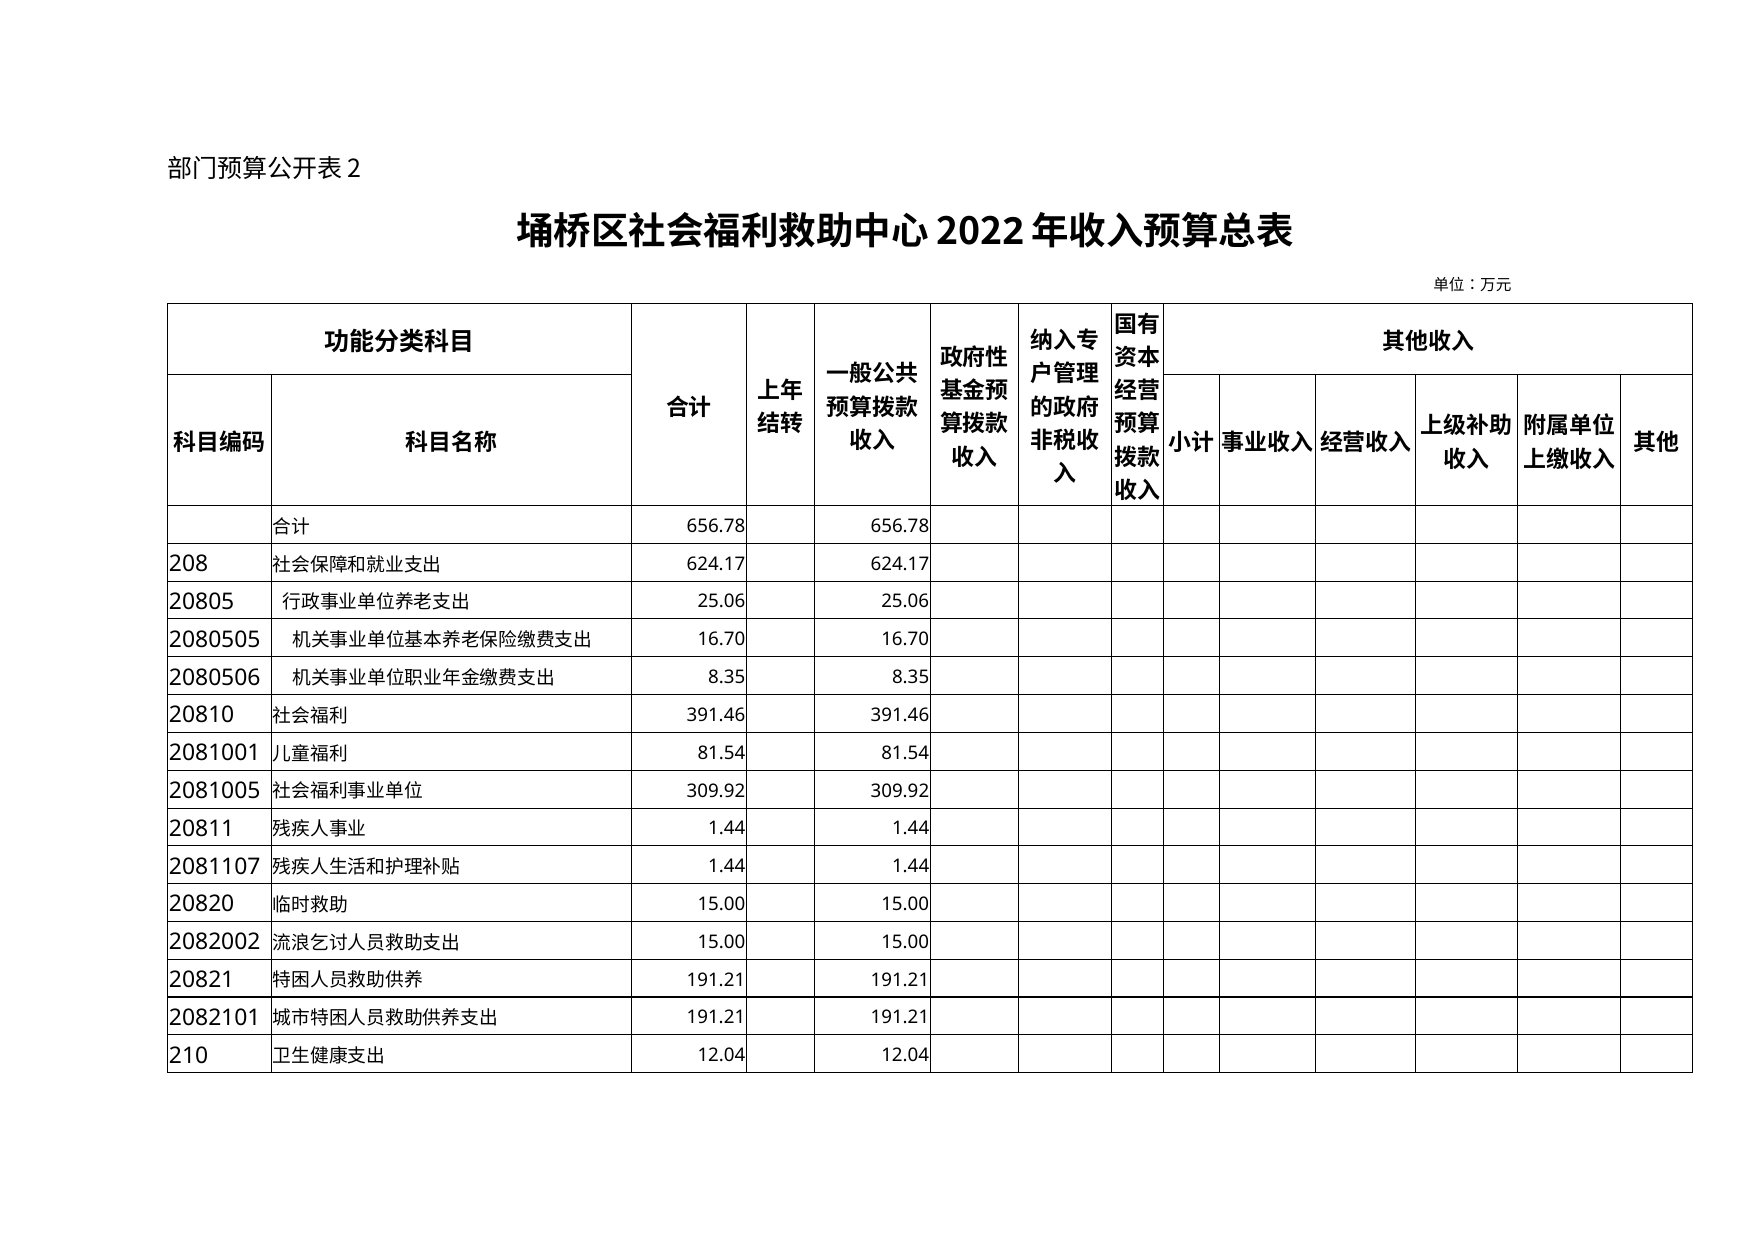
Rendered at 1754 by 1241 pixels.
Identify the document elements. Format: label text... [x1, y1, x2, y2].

table_cell 8.35 [632, 657, 746, 694]
table_cell [931, 619, 1018, 656]
table_cell [1112, 771, 1163, 807]
table_cell [1416, 733, 1517, 769]
table_cell [1518, 733, 1620, 769]
table_cell [1518, 582, 1620, 618]
table_cell 12.04 [815, 1035, 930, 1072]
table_cell [1220, 960, 1315, 996]
table_cell 卫生健康支出 [272, 1035, 631, 1072]
table_cell 191.21 [632, 960, 746, 996]
table_cell [1220, 582, 1315, 618]
table_cell 12.04 [632, 1035, 746, 1072]
table_cell [1164, 695, 1219, 732]
table_cell [931, 922, 1018, 959]
table_cell 社会保障和就业支出 [272, 544, 631, 581]
table_cell [1112, 506, 1163, 543]
table_cell [1019, 998, 1111, 1034]
table_cell [747, 960, 814, 996]
table_cell 经营收入 [1316, 375, 1415, 505]
table_cell [1518, 544, 1620, 581]
table_cell [1416, 657, 1517, 694]
table_cell 2081005 [168, 771, 271, 807]
table_cell [931, 846, 1018, 883]
table_cell 其他 [1621, 375, 1692, 505]
table_cell [1621, 695, 1692, 732]
table_cell [1621, 960, 1692, 996]
table_header 上年结转 [747, 304, 814, 505]
table_cell [1112, 695, 1163, 732]
table_cell [1518, 922, 1620, 959]
table_cell [1220, 922, 1315, 959]
table_cell 8.35 [815, 657, 930, 694]
text 埇桥区社会福利救助中心2022年收入预算总表 [167, 201, 1594, 256]
table_cell 656.78 [632, 506, 746, 543]
table_cell [1621, 619, 1692, 656]
table_cell [931, 960, 1018, 996]
table_cell 20810 [168, 695, 271, 732]
table_cell [1416, 809, 1517, 845]
table_cell [1164, 998, 1219, 1034]
table_cell [747, 657, 814, 694]
table_cell [1112, 544, 1163, 581]
table_cell 2081001 [168, 733, 271, 769]
text 部门预算公开表2 [167, 148, 1594, 184]
table_cell [1316, 884, 1415, 921]
table_cell [1316, 846, 1415, 883]
table_cell [1316, 582, 1415, 618]
table_cell [1518, 695, 1620, 732]
table_cell 机关事业单位职业年金缴费支出 [272, 657, 631, 694]
table_cell 2080506 [168, 657, 271, 694]
table_cell [1220, 998, 1315, 1034]
table_cell [931, 1035, 1018, 1072]
table_header 合计 [632, 304, 746, 505]
table_cell [1621, 922, 1692, 959]
table_header 功能分类科目 [168, 304, 631, 374]
table_cell [1019, 657, 1111, 694]
table_cell [1316, 506, 1415, 543]
table_cell 25.06 [632, 582, 746, 618]
table_cell 309.92 [815, 771, 930, 807]
table_cell [1164, 1035, 1219, 1072]
table_cell [1164, 960, 1219, 996]
table_cell [1019, 544, 1111, 581]
table_cell 1.44 [632, 809, 746, 845]
table_cell [1112, 657, 1163, 694]
table_cell [747, 922, 814, 959]
table_cell 16.70 [815, 619, 930, 656]
table_cell 191.21 [815, 998, 930, 1034]
table_cell [931, 998, 1018, 1034]
table_cell 309.92 [632, 771, 746, 807]
table_cell [1164, 846, 1219, 883]
table_cell [1019, 922, 1111, 959]
table_cell [1316, 695, 1415, 732]
table_header 一般公共预算拨款收入 [815, 304, 930, 505]
table_cell [1019, 582, 1111, 618]
table_cell [1621, 506, 1692, 543]
table_cell [1518, 846, 1620, 883]
table_cell [1220, 506, 1315, 543]
table_cell [1220, 733, 1315, 769]
table_cell 191.21 [815, 960, 930, 996]
table_cell [931, 771, 1018, 807]
table_cell [1316, 1035, 1415, 1072]
table_cell 附属单位上缴收入 [1518, 375, 1620, 505]
table_cell [931, 733, 1018, 769]
table_cell 2082002 [168, 922, 271, 959]
table_cell 15.00 [632, 884, 746, 921]
table_cell 20805 [168, 582, 271, 618]
table_cell [1112, 846, 1163, 883]
table_cell [1220, 846, 1315, 883]
table_cell 小计 [1164, 375, 1219, 505]
table_cell 科目编码 [168, 375, 271, 505]
table_cell [747, 544, 814, 581]
table_cell [747, 582, 814, 618]
table_cell [1416, 884, 1517, 921]
table_cell [1416, 922, 1517, 959]
table_cell [1621, 884, 1692, 921]
table_cell [1220, 771, 1315, 807]
table_cell [1019, 733, 1111, 769]
table_cell [1416, 506, 1517, 543]
table_cell [1416, 960, 1517, 996]
table_cell [747, 695, 814, 732]
table_cell [1416, 771, 1517, 807]
table_header 政府性基金预算拨款收入 [931, 304, 1018, 505]
table_cell 208 [168, 544, 271, 581]
table_cell 656.78 [815, 506, 930, 543]
table_cell [1416, 846, 1517, 883]
table_cell [1164, 506, 1219, 543]
table_cell [1220, 884, 1315, 921]
table_cell [1416, 998, 1517, 1034]
table_cell 15.00 [815, 922, 930, 959]
table_cell [931, 657, 1018, 694]
table_cell 机关事业单位基本养老保险缴费支出 [272, 619, 631, 656]
table_header 其他收入 [1164, 304, 1692, 374]
table_cell 社会福利事业单位 [272, 771, 631, 807]
table_cell [931, 884, 1018, 921]
table_cell 81.54 [632, 733, 746, 769]
table_cell [1621, 771, 1692, 807]
table_cell 15.00 [815, 884, 930, 921]
table_cell 特困人员救助供养 [272, 960, 631, 996]
table_cell [747, 846, 814, 883]
table_cell [1518, 960, 1620, 996]
table_cell [1518, 771, 1620, 807]
table_cell [1621, 1035, 1692, 1072]
table_cell 210 [168, 1035, 271, 1072]
table_cell [1316, 771, 1415, 807]
table_cell [168, 506, 271, 543]
table_cell 行政事业单位养老支出 [272, 582, 631, 618]
text 单位：万元 [167, 272, 1511, 295]
table_cell [1416, 695, 1517, 732]
table_cell [1220, 619, 1315, 656]
table_cell [1220, 1035, 1315, 1072]
table_cell [1621, 846, 1692, 883]
table_cell [1621, 733, 1692, 769]
table_cell 临时救助 [272, 884, 631, 921]
table_cell [1164, 657, 1219, 694]
table_cell [1518, 657, 1620, 694]
table_cell 事业收入 [1220, 375, 1315, 505]
table_cell 25.06 [815, 582, 930, 618]
table_cell [931, 582, 1018, 618]
table_cell [1112, 582, 1163, 618]
table_cell [1416, 582, 1517, 618]
table_cell [1164, 544, 1219, 581]
table_cell [1112, 884, 1163, 921]
table_cell [1019, 771, 1111, 807]
table_cell [1164, 884, 1219, 921]
table_cell [1019, 619, 1111, 656]
table_cell [1316, 922, 1415, 959]
table_cell [1416, 619, 1517, 656]
table_cell 1.44 [632, 846, 746, 883]
table_cell [1518, 506, 1620, 543]
table_cell [1316, 619, 1415, 656]
table_cell 20820 [168, 884, 271, 921]
table_cell [1220, 657, 1315, 694]
table_cell [1518, 1035, 1620, 1072]
table_cell [747, 771, 814, 807]
table_cell [1112, 733, 1163, 769]
table_cell [747, 619, 814, 656]
table_cell [747, 884, 814, 921]
table_cell 城市特困人员救助供养支出 [272, 998, 631, 1034]
table_cell [1019, 846, 1111, 883]
table_cell [1164, 771, 1219, 807]
table_cell 2081107 [168, 846, 271, 883]
table_header 国有资本经营预算拨款收入 [1112, 304, 1163, 505]
table_cell 1.44 [815, 846, 930, 883]
table_cell 391.46 [632, 695, 746, 732]
table_cell [1164, 619, 1219, 656]
table_cell [1220, 809, 1315, 845]
table_cell [1621, 544, 1692, 581]
table_header 纳入专户管理的政府非税收入 [1019, 304, 1111, 505]
table_cell 191.21 [632, 998, 746, 1034]
table_cell 16.70 [632, 619, 746, 656]
table_cell 20811 [168, 809, 271, 845]
table_cell 残疾人事业 [272, 809, 631, 845]
table_cell 社会福利 [272, 695, 631, 732]
table_cell [1164, 922, 1219, 959]
table_cell 2082101 [168, 998, 271, 1034]
table_cell [1164, 733, 1219, 769]
table_cell [1019, 809, 1111, 845]
table_cell [747, 1035, 814, 1072]
table_cell [747, 998, 814, 1034]
table_cell [1316, 733, 1415, 769]
table_cell [1621, 809, 1692, 845]
table_cell 残疾人生活和护理补贴 [272, 846, 631, 883]
table_cell 391.46 [815, 695, 930, 732]
table_cell [1518, 809, 1620, 845]
table_cell 624.17 [632, 544, 746, 581]
table_cell [1621, 998, 1692, 1034]
table_cell [1518, 998, 1620, 1034]
table_cell [1019, 960, 1111, 996]
table_cell 合计 [272, 506, 631, 543]
table_cell 儿童福利 [272, 733, 631, 769]
table_cell 20821 [168, 960, 271, 996]
table_cell [1112, 619, 1163, 656]
table_cell [1316, 998, 1415, 1034]
table_cell [931, 506, 1018, 543]
table_cell [1112, 809, 1163, 845]
table_cell [931, 695, 1018, 732]
table_cell [1518, 884, 1620, 921]
table_cell [747, 809, 814, 845]
table_cell [1019, 1035, 1111, 1072]
table_cell [1112, 960, 1163, 996]
table_cell [1220, 695, 1315, 732]
table_cell [1316, 809, 1415, 845]
table_cell [1316, 544, 1415, 581]
table_cell [1019, 506, 1111, 543]
table_cell 81.54 [815, 733, 930, 769]
table_cell [1316, 657, 1415, 694]
table_cell 624.17 [815, 544, 930, 581]
table_cell [1621, 657, 1692, 694]
table_cell [1621, 582, 1692, 618]
table_cell [1019, 695, 1111, 732]
table_cell [1518, 619, 1620, 656]
table_cell [1112, 922, 1163, 959]
table_cell 15.00 [632, 922, 746, 959]
table_cell 流浪乞讨人员救助支出 [272, 922, 631, 959]
table_cell 1.44 [815, 809, 930, 845]
table_cell [931, 809, 1018, 845]
table_cell [1220, 544, 1315, 581]
table_cell [1019, 884, 1111, 921]
table_cell [1416, 1035, 1517, 1072]
table_cell [1316, 960, 1415, 996]
table_cell [1416, 544, 1517, 581]
table_cell [747, 733, 814, 769]
table_cell [747, 506, 814, 543]
table_cell [1164, 809, 1219, 845]
table_cell [1164, 582, 1219, 618]
table_cell [1112, 998, 1163, 1034]
table_cell [1112, 1035, 1163, 1072]
table_cell 2080505 [168, 619, 271, 656]
table_cell 科目名称 [272, 375, 631, 505]
table_cell [931, 544, 1018, 581]
table_cell 上级补助收入 [1416, 375, 1517, 505]
